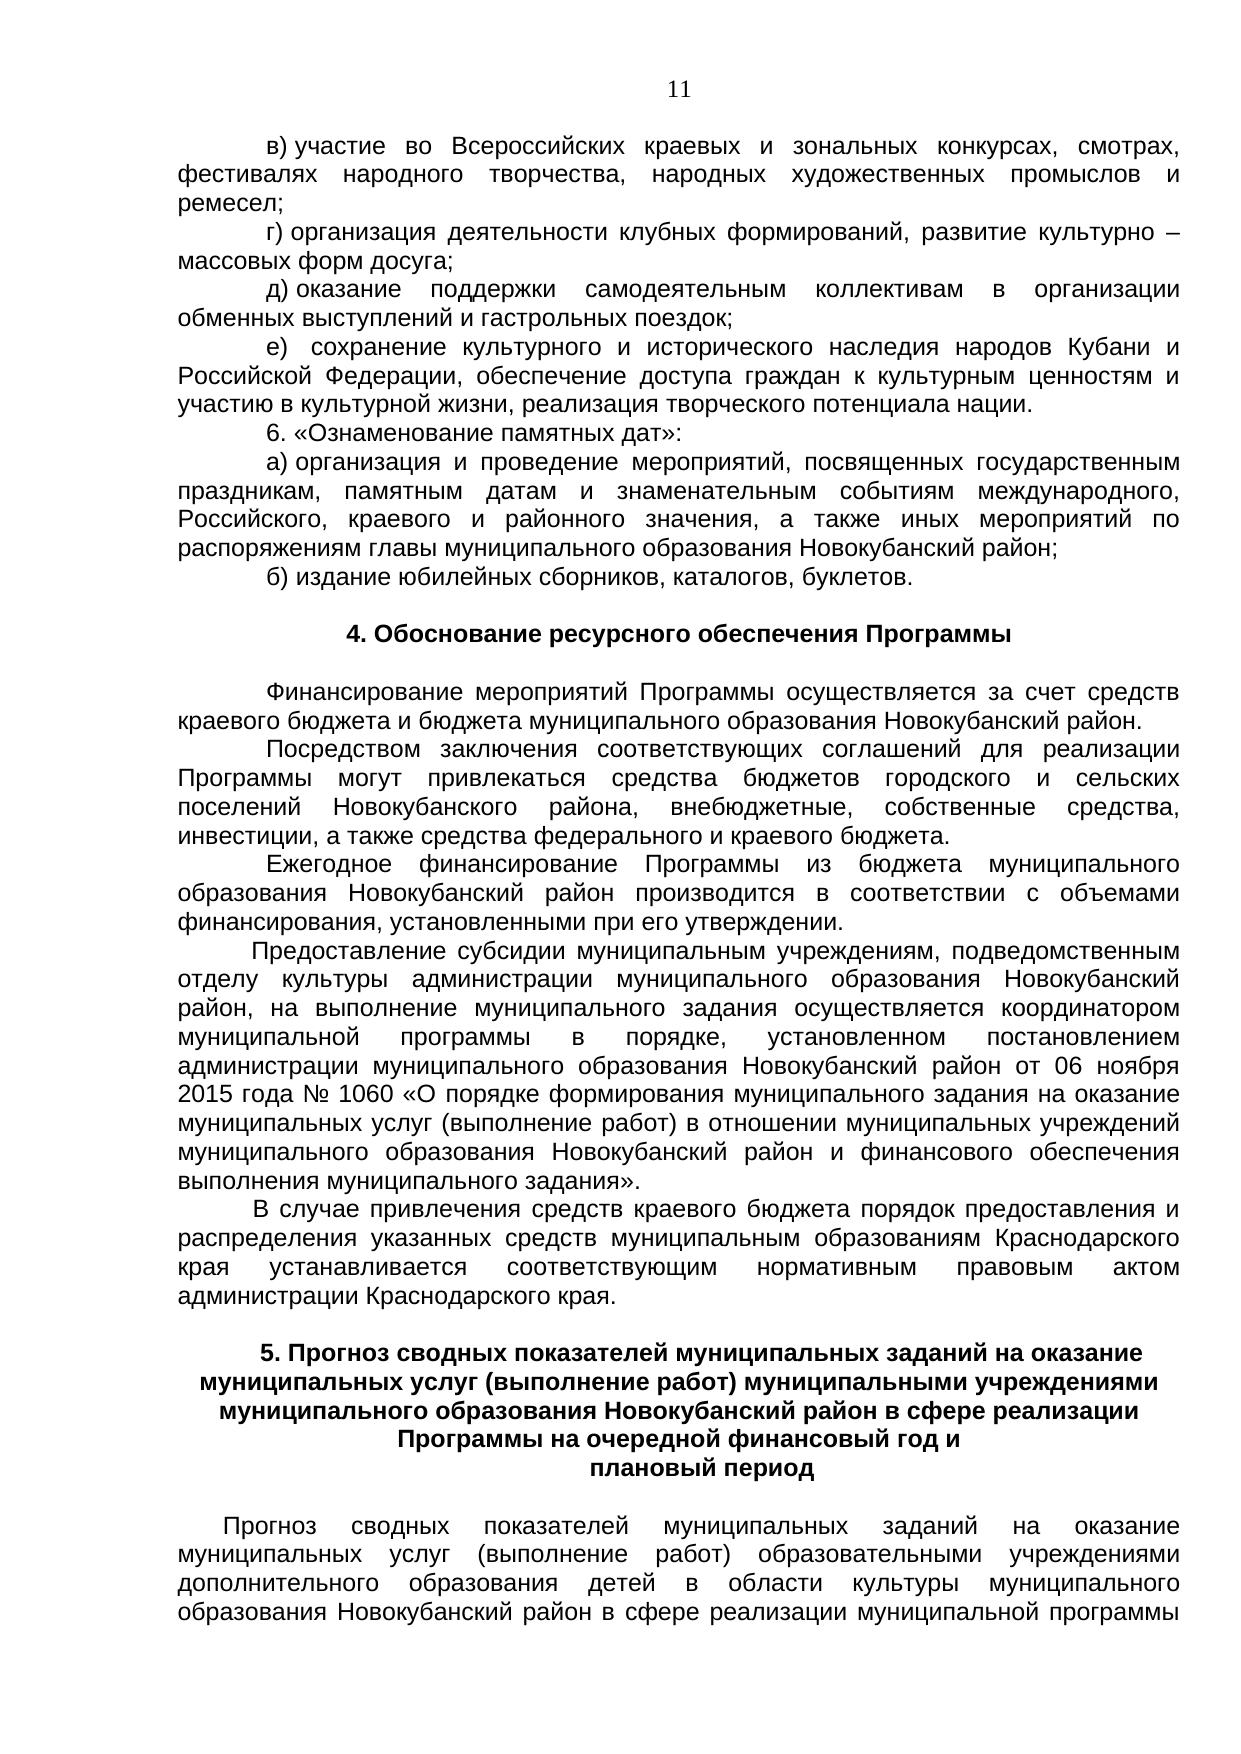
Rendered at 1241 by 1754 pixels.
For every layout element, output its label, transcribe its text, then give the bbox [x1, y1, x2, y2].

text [177, 1511, 1181, 1626]
text б) издание юбилейных сборников, каталогов, буклетов. [177, 562, 1181, 591]
text а) организация и проведение мероприятий, посвященных государственным праздникам, памятным датам и знаменательным событиям международного, Российского, краевого и районного значения, а также иных мероприятий по распоряжениям главы муниципального образования Новокубанский район; [177, 447, 1181, 562]
text В случае привлечения средств краевого бюджета порядок предоставления и распределения указанных средств муниципальным образованиям Краснодарского края устанавливается соответствующим нормативным правовым актом администрации Краснодарского края. [177, 1194, 1181, 1309]
text е) сохранение культурного и исторического наследия народов Кубани и Российской Федерации, обеспечение доступа граждан к культурным ценностям и участию в культурной жизни, реализация творческого потенциала нации. [177, 332, 1181, 418]
text Предоставление субсидии муниципальным учреждениям, подведомственным отделу культуры администрации муниципального образования Новокубанский район, на выполнение муниципального задания осуществляется координатором муниципальной программы в порядке, установленном постановлением администрации муниципального образования Новокубанский район от 06 ноября 2015 года № 1060 «О порядке формирования муниципального задания на оказание муниципальных услуг (выполнение работ) в отношении муниципальных учреждений муниципального образования Новокубанский район и финансового обеспечения выполнения муниципального задания». [177, 936, 1181, 1194]
text плановый период [177, 1453, 1181, 1482]
text 4. Обоснование ресурсного обеспечения Программы [177, 619, 1181, 648]
text г) организация деятельности клубных формирований, развитие культурно – массовых форм досуга; [177, 217, 1181, 274]
text Финансирование мероприятий Программы осуществляется за счет средств краевого бюджета и бюджета муниципального образования Новокубанский район. [177, 677, 1181, 734]
text д) оказание поддержки самодеятельным коллективам в организации обменных выступлений и гастрольных поездок; [177, 274, 1181, 332]
text в) участие во Всероссийских краевых и зональных конкурсах, смотрах, фестивалях народного творчества, народных художественных промыслов и ремесел; [177, 131, 1181, 217]
text 5. Прогноз сводных показателей муниципальных заданий на оказание муниципальных услуг (выполнение работ) муниципальными учреждениями муниципального образования Новокубанский район в сфере реализации Программы на очередной финансовый год и [177, 1338, 1181, 1453]
text 6. «Ознаменование памятных дат»: [177, 418, 1181, 447]
text Посредством заключения соответствующих соглашений для реализации Программы могут привлекаться средства бюджетов городского и сельских поселений Новокубанского района, внебюджетные, собственные средства, инвестиции, а также средства федерального и краевого бюджета. [177, 734, 1181, 849]
text Ежегодное финансирование Программы из бюджета муниципального образования Новокубанский район производится в соответствии с объемами финансирования, установленными при его утверждении. [177, 849, 1181, 936]
